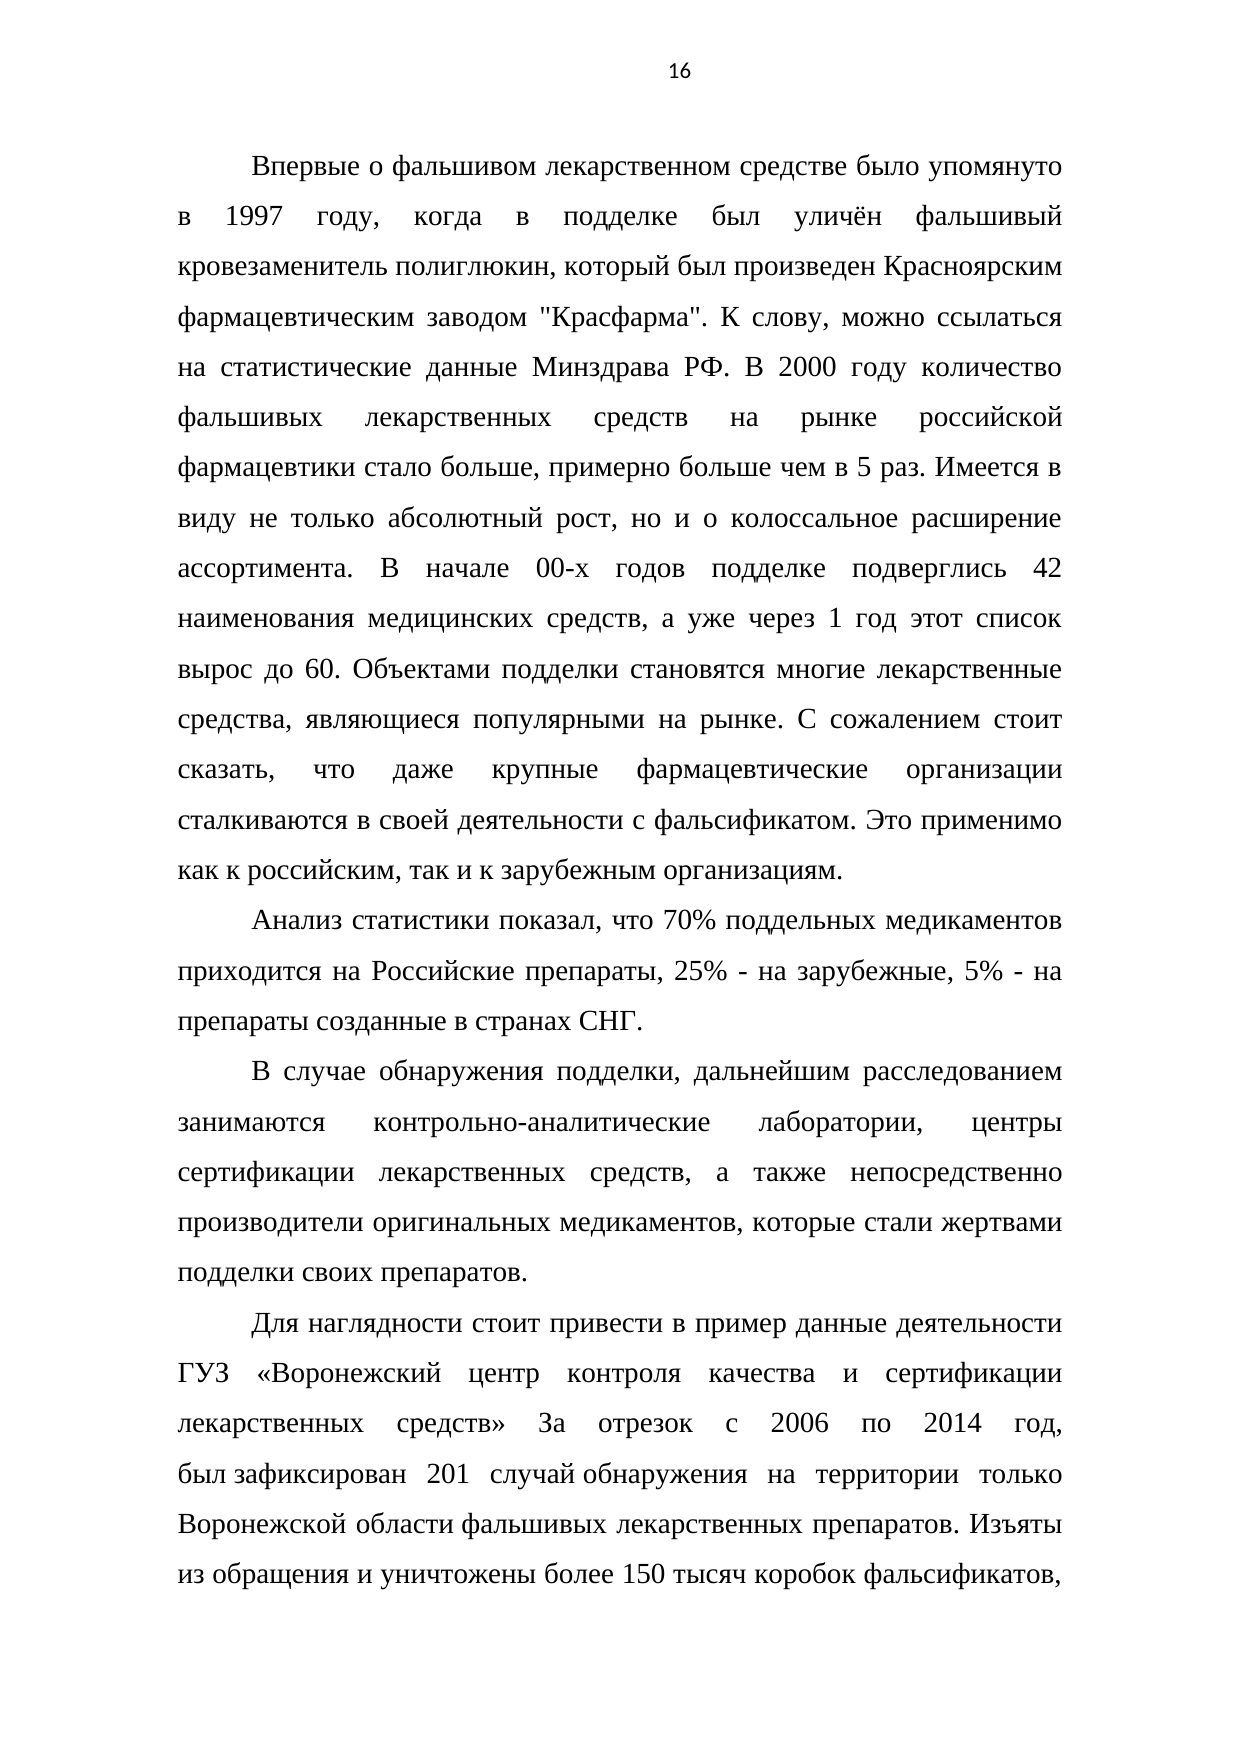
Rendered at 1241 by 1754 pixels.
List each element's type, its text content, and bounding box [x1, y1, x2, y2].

text Анализ статистики показал, что 70% поддельных медикаментов приходится на Российские препараты, 25% - на зарубежные, 5% - на препараты созданные в странах СНГ. [177, 902, 1063, 1037]
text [177, 1305, 1063, 1590]
text В случае обнаружения подделки, дальнейшим расследованием занимаются контрольно-аналитические лаборатории, центры сертификации лекарственных средств, а также непосредственно производители оригинальных медикаментов, которые стали жертвами подделки своих препаратов. [177, 1053, 1063, 1288]
text Впервые о фальшивом лекарственном средстве было упомянуто в 1997 году, когда в подделке был уличён фальшивый кровезаменитель полиглюкин, который был произведен Красноярским фармацевтическим заводом "Красфарма". К слову, можно ссылаться на статистические данные Минздрава РФ. В 2000 году количество фальшивых лекарственных средств на рынке российской фармацевтики стало больше, примерно больше чем в 5 раз. Имеется в виду не только абсолютный рост, но и о колоссальное расширение ассортимента. В начале 00-х годов подделке подверглись 42 наименования медицинских средств, а уже через 1 год этот список вырос до 60. Объектами подделки становятся многие лекарственные средства, являющиеся популярными на рынке. С сожалением стоит сказать, что даже крупные фармацевтические организации сталкиваются в своей деятельности с фальсификатом. Это применимо как к российским, так и к зарубежным организациям. [177, 148, 1063, 886]
